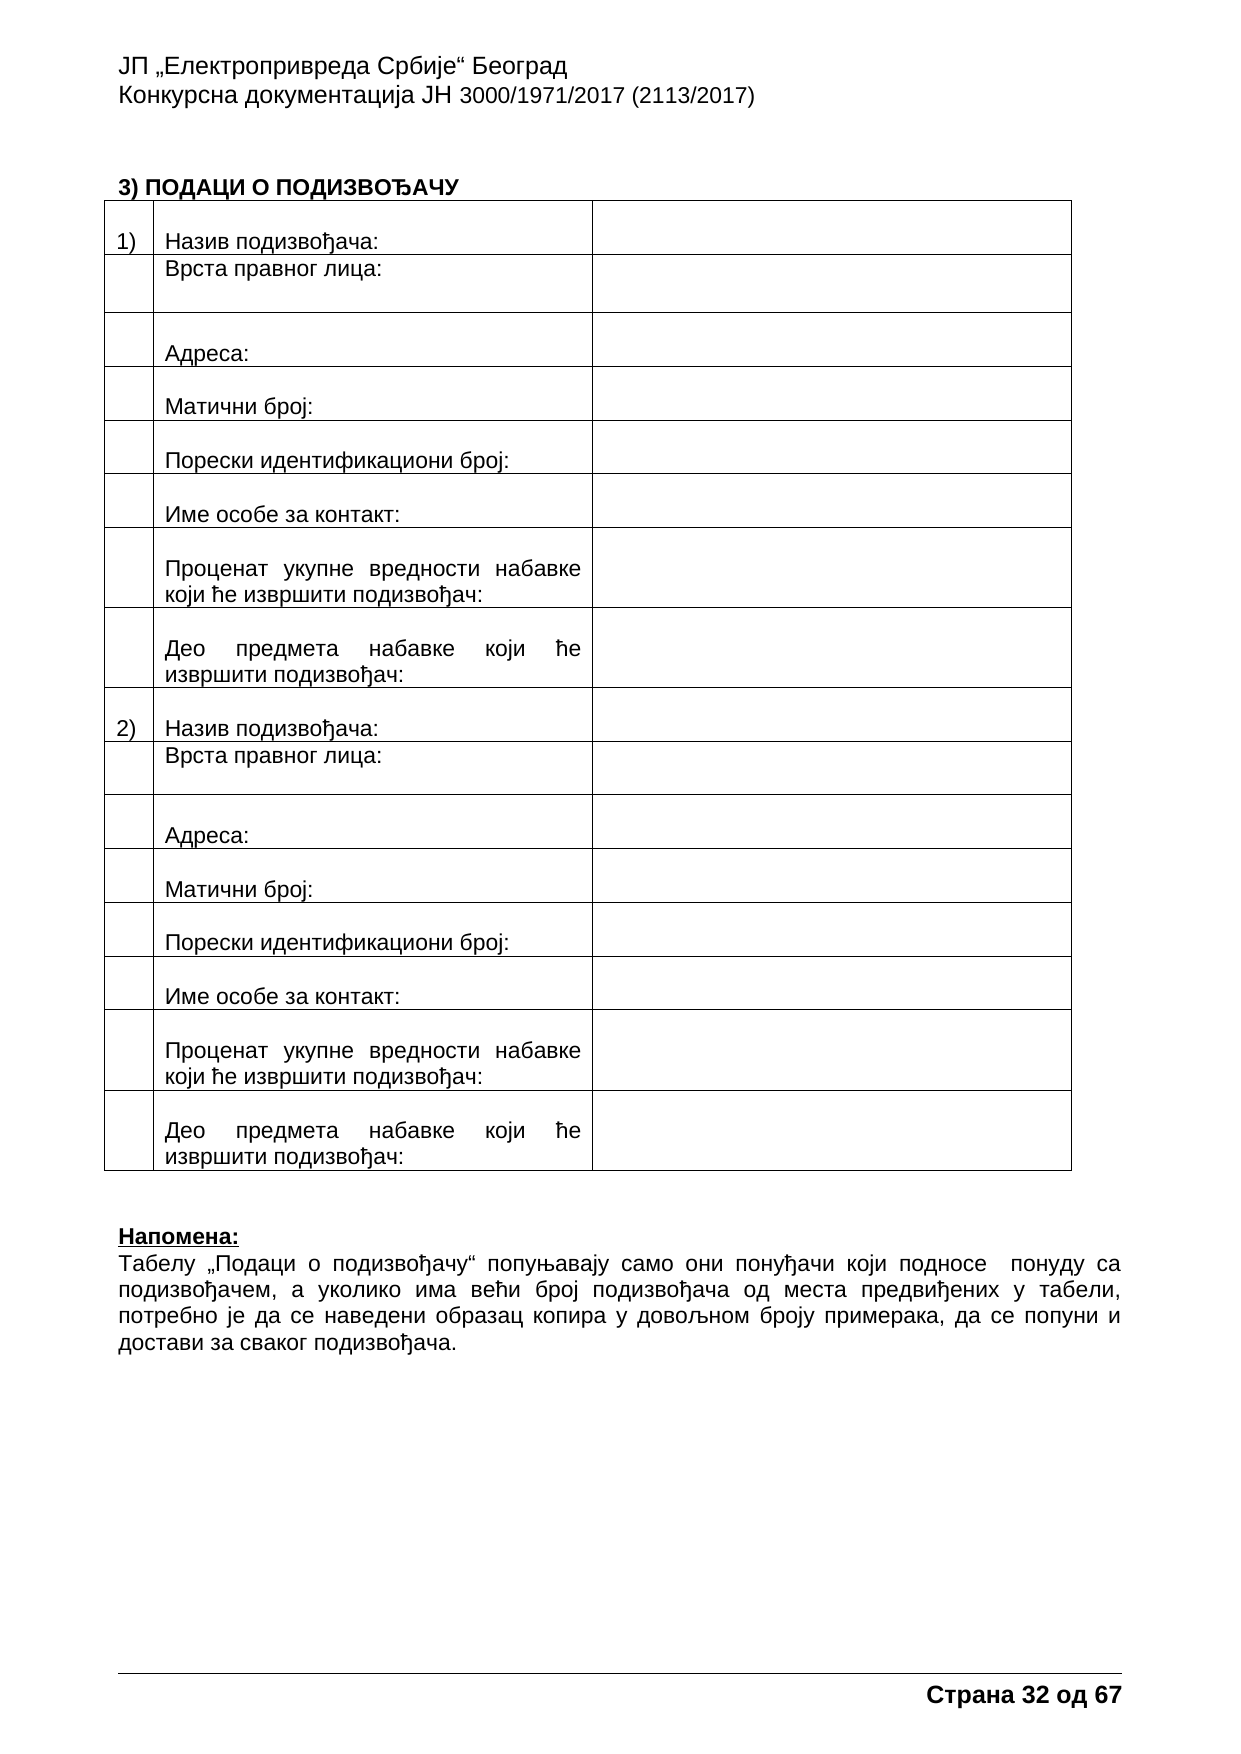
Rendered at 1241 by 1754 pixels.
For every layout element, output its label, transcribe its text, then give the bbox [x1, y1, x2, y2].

table_cell Име особе за контакт: [154, 474, 592, 527]
table_cell [593, 474, 1071, 527]
text Табелу „Подаци о подизвођачу“ попуњавају само они понуђачи који подносе понуду са подизвођачем, а уколико има већи број подизвођача од места предвиђених у табели, потребно је да се наведени образац копира у довољном броју примерака, да се попуни и достави за сваког подизвођача. [118, 1250, 1122, 1355]
table_cell Врста правног лица: [154, 255, 592, 312]
table_cell [105, 849, 153, 902]
table_cell [105, 313, 153, 366]
table_cell [105, 421, 153, 473]
table_cell [593, 608, 1071, 687]
text Напомена: [118, 1223, 1122, 1250]
table_cell [593, 903, 1071, 956]
table_cell Адреса: [154, 313, 592, 366]
table_cell [105, 528, 153, 607]
table_cell [105, 608, 153, 687]
table_header 1) [105, 201, 153, 254]
table_cell [105, 255, 153, 312]
table_cell Порески идентификациони број: [154, 421, 592, 473]
table_cell Назив подизвођача: [154, 688, 592, 741]
table_cell [593, 421, 1071, 473]
table_cell [593, 795, 1071, 848]
table_cell [105, 474, 153, 527]
table_cell [593, 528, 1071, 607]
table_cell Део предмета набавке који ће извршити подизвођач: [154, 608, 592, 687]
table_cell Врста правног лица: [154, 742, 592, 794]
table_cell [593, 1091, 1071, 1169]
table_cell Матични број: [154, 367, 592, 419]
table_cell Проценат укупне вредности набавке који ће извршити подизвођач: [154, 528, 592, 607]
table_cell [105, 903, 153, 956]
table_cell [105, 742, 153, 794]
table_cell [593, 255, 1071, 312]
table_cell [105, 795, 153, 848]
table_cell [593, 849, 1071, 902]
table_cell 2) [105, 688, 153, 741]
table_header [593, 201, 1071, 254]
table_cell [105, 367, 153, 419]
table_cell Проценат укупне вредности набавке који ће извршити подизвођач: [154, 1010, 592, 1089]
table_header Назив подизвођача: [154, 201, 592, 254]
table_cell [593, 313, 1071, 366]
table_cell [593, 957, 1071, 1009]
table_cell Матични број: [154, 849, 592, 902]
table_cell Адреса: [154, 795, 592, 848]
table_cell [105, 1010, 153, 1089]
table_cell Порески идентификациони број: [154, 903, 592, 956]
table_cell [593, 742, 1071, 794]
table_cell [593, 1010, 1071, 1089]
table_cell [105, 1091, 153, 1169]
table_cell Део предмета набавке који ће извршити подизвођач: [154, 1091, 592, 1169]
table_cell [593, 367, 1071, 419]
table_cell [105, 957, 153, 1009]
text 3) ПОДАЦИ О ПОДИЗВОЂАЧУ [118, 174, 1122, 200]
table_cell [593, 688, 1071, 741]
table_cell Име особе за контакт: [154, 957, 592, 1009]
